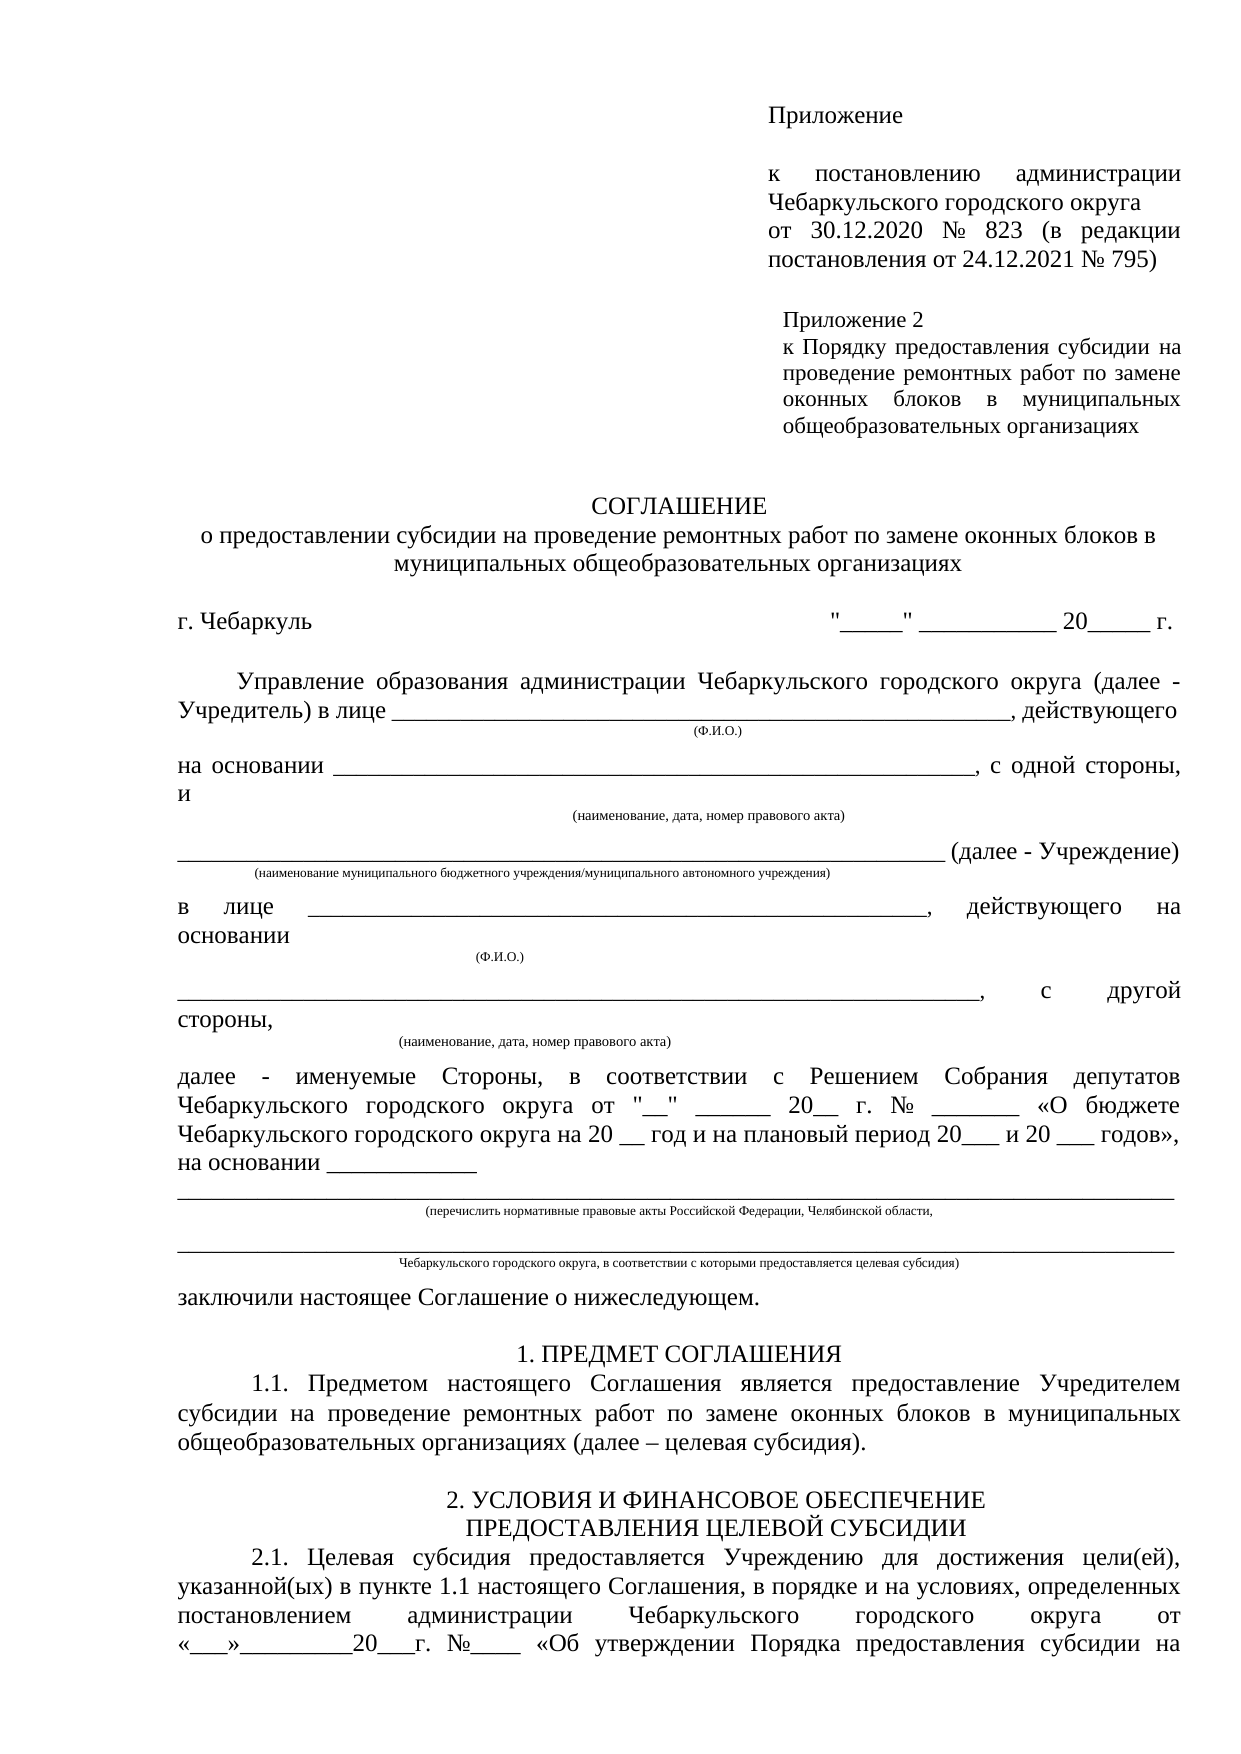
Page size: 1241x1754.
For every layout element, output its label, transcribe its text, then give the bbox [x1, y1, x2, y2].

text ___________________________________________________________________ (далее - Учреждение) [177, 836, 1181, 865]
text Приложение 2 [783, 306, 1181, 333]
text 1.1. Предметом настоящего Соглашения является предоставление Учредителем субсидии на проведение ремонтных работ по замене оконных блоков в муниципальных общеобразовательных организациях (далее – целевая субсидия). [177, 1368, 1181, 1456]
text (перечислить нормативные правовые акты Российской Федерации, Челябинской области, [177, 1203, 1181, 1229]
text (Ф.И.О.) [620, 723, 1181, 750]
text _______________________________________________________________________________________ [177, 1229, 1181, 1255]
text от 30.12.2020 № 823 (в редакции постановления от 24.12.2021 № 795) [768, 215, 1181, 273]
text заключили настоящее Соглашение о нижеследующем. [177, 1282, 1181, 1310]
text о предоставлении субсидии на проведение ремонтных работ по замене оконных блоков в муниципальных общеобразовательных организациях [177, 520, 1179, 577]
text (наименование муниципального бюджетного учреждения/муниципального автономного учреждения) [177, 865, 1181, 891]
text 1. ПРЕДМЕТ СОГЛАШЕНИЯ [177, 1339, 1181, 1368]
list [177, 1542, 1181, 1657]
text на основании ________________________________________________________, с одной стороны, и [177, 750, 1181, 807]
text _______________________________________________________________________________________ [177, 1176, 1181, 1203]
text к постановлению администрации Чебаркульского городского округа [768, 158, 1181, 215]
text СОГЛАШЕНИЕ [177, 491, 1181, 520]
text Управление образования администрации Чебаркульского городского округа (далее - Учредитель) в лице ______________________________________________________, действующего [177, 666, 1181, 723]
text (наименование, дата, номер правового акта) [398, 1032, 1181, 1061]
text далее - именуемые Стороны, в соответствии с Решением Собрания депутатов Чебаркульского городского округа от "__" ______ 20__ г. № _______ «О бюджете Чебаркульского городского округа на 20 __ год и на плановый период 20___ и 20 ___ годов», на основании ____________ [177, 1061, 1181, 1176]
list предоставления ЦЕЛЕВОЙ Субсидии [177, 1513, 1181, 1542]
list 2. Условия и финансовое обеспечение [177, 1485, 1181, 1513]
text (Ф.И.О.) [177, 949, 1181, 975]
text Чебаркульского городского округа, в соответствии с которыми предоставляется целевая субсидия) [177, 1255, 1181, 1282]
text в лице ______________________________________________________, действующего на основании [177, 891, 1181, 949]
text г. Чебаркуль "_____" ___________ 20_____ г. [177, 606, 1179, 635]
text к Порядку предоставления субсидии на проведение ремонтных работ по замене оконных блоков в муниципальных общеобразовательных организациях [783, 333, 1181, 438]
text Приложение [768, 100, 1181, 129]
text (наименование, дата, номер правового акта) [177, 807, 1181, 836]
text ______________________________________________________________________, с другой стороны, [177, 975, 1181, 1032]
